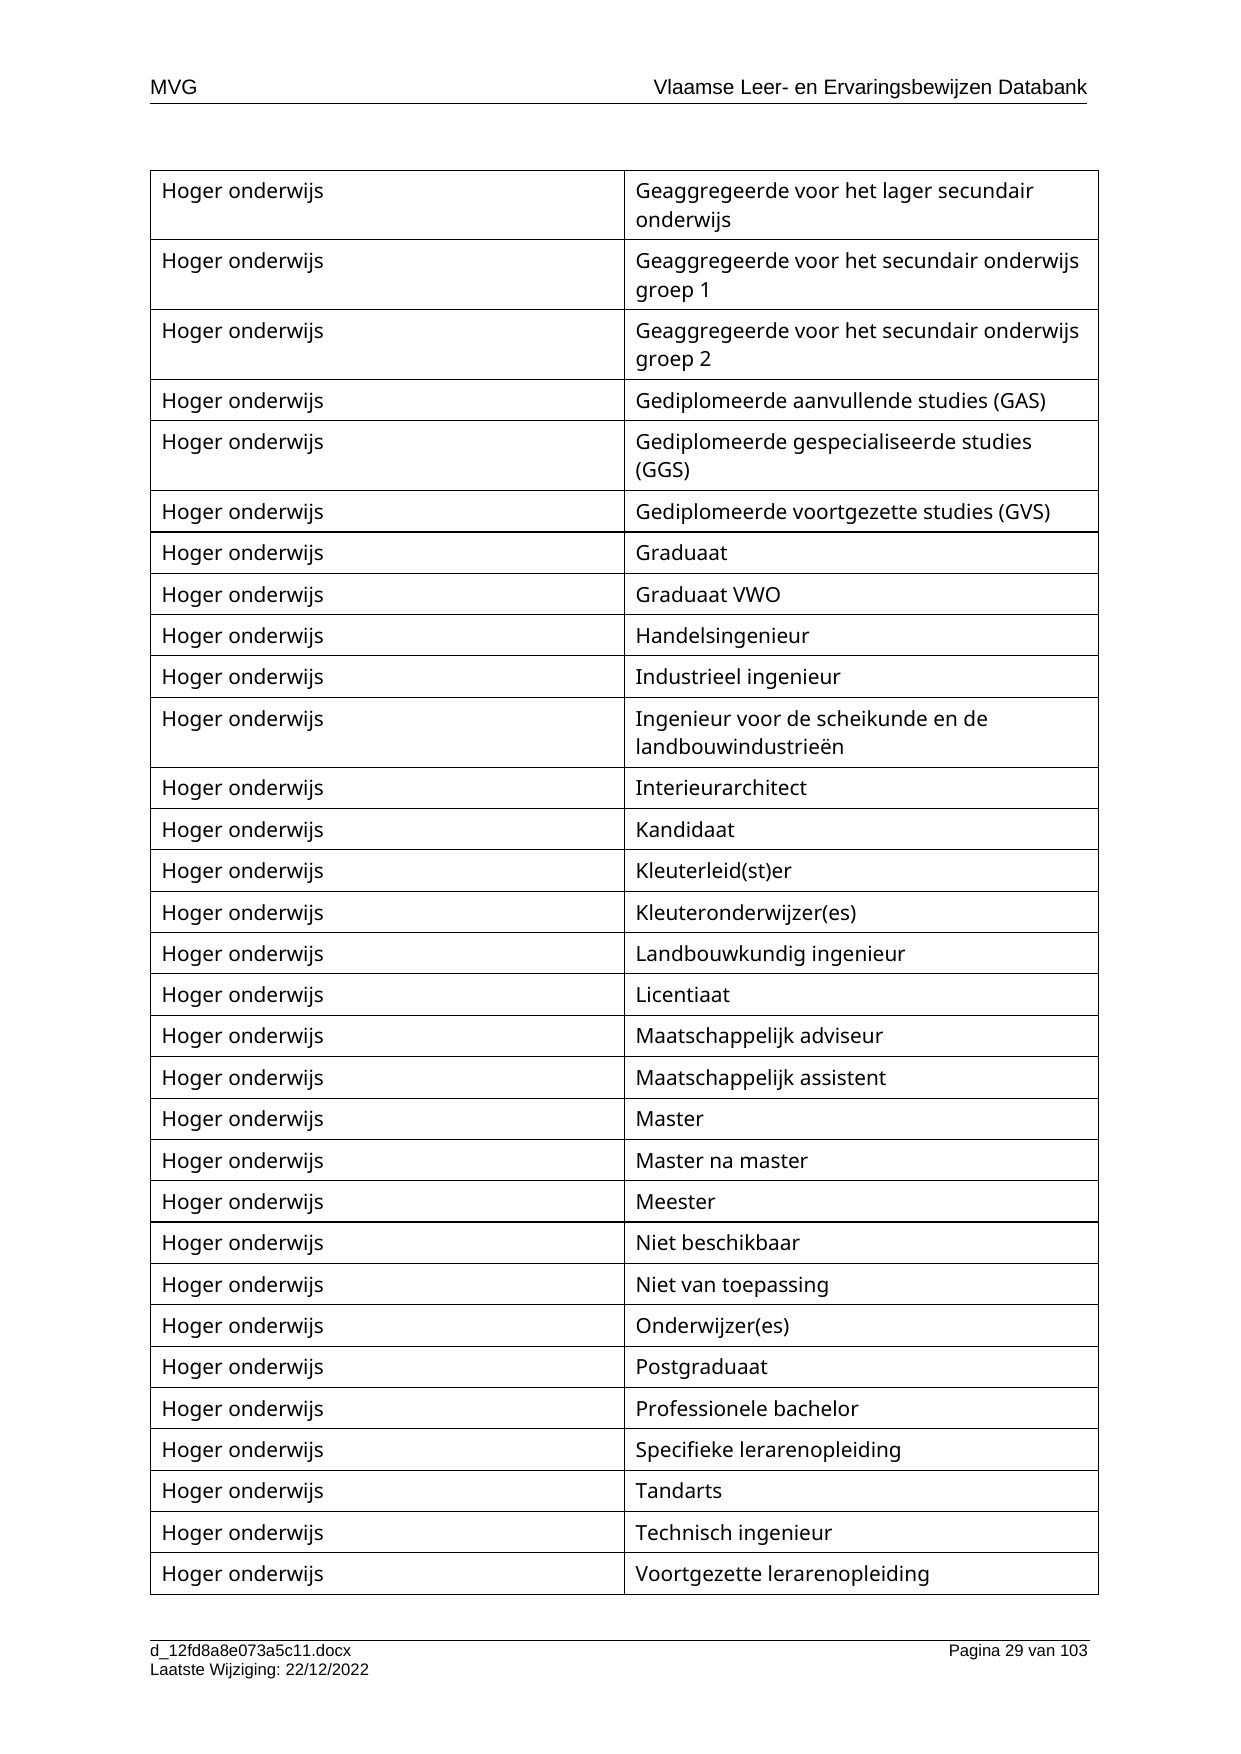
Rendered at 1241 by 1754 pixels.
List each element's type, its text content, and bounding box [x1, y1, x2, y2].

table_cell Niet van toepassing [625, 1264, 1098, 1304]
table_cell Hoger onderwijs [151, 533, 624, 573]
table_cell Hoger onderwijs [151, 171, 624, 239]
table_cell Hoger onderwijs [151, 240, 624, 309]
table_cell Kleuterleid(st)er [625, 850, 1098, 891]
table_cell Hoger onderwijs [151, 698, 624, 767]
table_cell Maatschappelijk adviseur [625, 1016, 1098, 1056]
table_cell Hoger onderwijs [151, 380, 624, 420]
table_cell Hoger onderwijs [151, 1223, 624, 1263]
table_cell Hoger onderwijs [151, 1099, 624, 1139]
table_cell Hoger onderwijs [151, 1140, 624, 1180]
table_cell Hoger onderwijs [151, 1388, 624, 1428]
table_cell Kandidaat [625, 809, 1098, 849]
table_cell Hoger onderwijs [151, 1553, 624, 1594]
table_cell Hoger onderwijs [151, 974, 624, 1015]
table_cell Graduaat VWO [625, 574, 1098, 614]
table_cell Landbouwkundig ingenieur [625, 933, 1098, 973]
table_cell Tandarts [625, 1471, 1098, 1511]
table_cell Hoger onderwijs [151, 491, 624, 531]
table_cell Hoger onderwijs [151, 615, 624, 655]
table_cell Gediplomeerde voortgezette studies (GVS) [625, 491, 1098, 531]
table_cell Hoger onderwijs [151, 1181, 624, 1221]
table_cell Hoger onderwijs [151, 1347, 624, 1387]
table_cell Hoger onderwijs [151, 1471, 624, 1511]
table_cell Hoger onderwijs [151, 933, 624, 973]
table_cell Hoger onderwijs [151, 1305, 624, 1346]
table_cell Niet beschikbaar [625, 1223, 1098, 1263]
table_cell Hoger onderwijs [151, 656, 624, 697]
table_cell Geaggregeerde voor het secundair onderwijs groep 1 [625, 240, 1098, 309]
table_cell Hoger onderwijs [151, 850, 624, 891]
table_cell Onderwijzer(es) [625, 1305, 1098, 1346]
table_cell Specifieke lerarenopleiding [625, 1429, 1098, 1469]
table_cell Hoger onderwijs [151, 809, 624, 849]
table_cell Ingenieur voor de scheikunde en de landbouwindustrieën [625, 698, 1098, 767]
table_cell Gediplomeerde aanvullende studies (GAS) [625, 380, 1098, 420]
table_cell Hoger onderwijs [151, 1264, 624, 1304]
table_cell Industrieel ingenieur [625, 656, 1098, 697]
table_cell Hoger onderwijs [151, 1057, 624, 1097]
table_cell Master [625, 1099, 1098, 1139]
table_cell Hoger onderwijs [151, 310, 624, 379]
table_cell Technisch ingenieur [625, 1512, 1098, 1552]
table_cell Licentiaat [625, 974, 1098, 1015]
table_cell Interieurarchitect [625, 768, 1098, 808]
table_cell Hoger onderwijs [151, 421, 624, 490]
table_cell Voortgezette lerarenopleiding [625, 1553, 1098, 1594]
table_cell Geaggregeerde voor het lager secundair onderwijs [625, 171, 1098, 239]
table_cell Master na master [625, 1140, 1098, 1180]
table_cell Hoger onderwijs [151, 1016, 624, 1056]
table_cell Meester [625, 1181, 1098, 1221]
table_cell Maatschappelijk assistent [625, 1057, 1098, 1097]
table_cell Hoger onderwijs [151, 892, 624, 932]
table_cell Postgraduaat [625, 1347, 1098, 1387]
table_cell Professionele bachelor [625, 1388, 1098, 1428]
table_cell Gediplomeerde gespecialiseerde studies (GGS) [625, 421, 1098, 490]
table_cell Hoger onderwijs [151, 1429, 624, 1469]
table_cell Hoger onderwijs [151, 768, 624, 808]
table_cell Handelsingenieur [625, 615, 1098, 655]
table_cell Hoger onderwijs [151, 1512, 624, 1552]
table_cell Kleuteronderwijzer(es) [625, 892, 1098, 932]
table_cell Hoger onderwijs [151, 574, 624, 614]
table_cell Geaggregeerde voor het secundair onderwijs groep 2 [625, 310, 1098, 379]
table_cell Graduaat [625, 533, 1098, 573]
